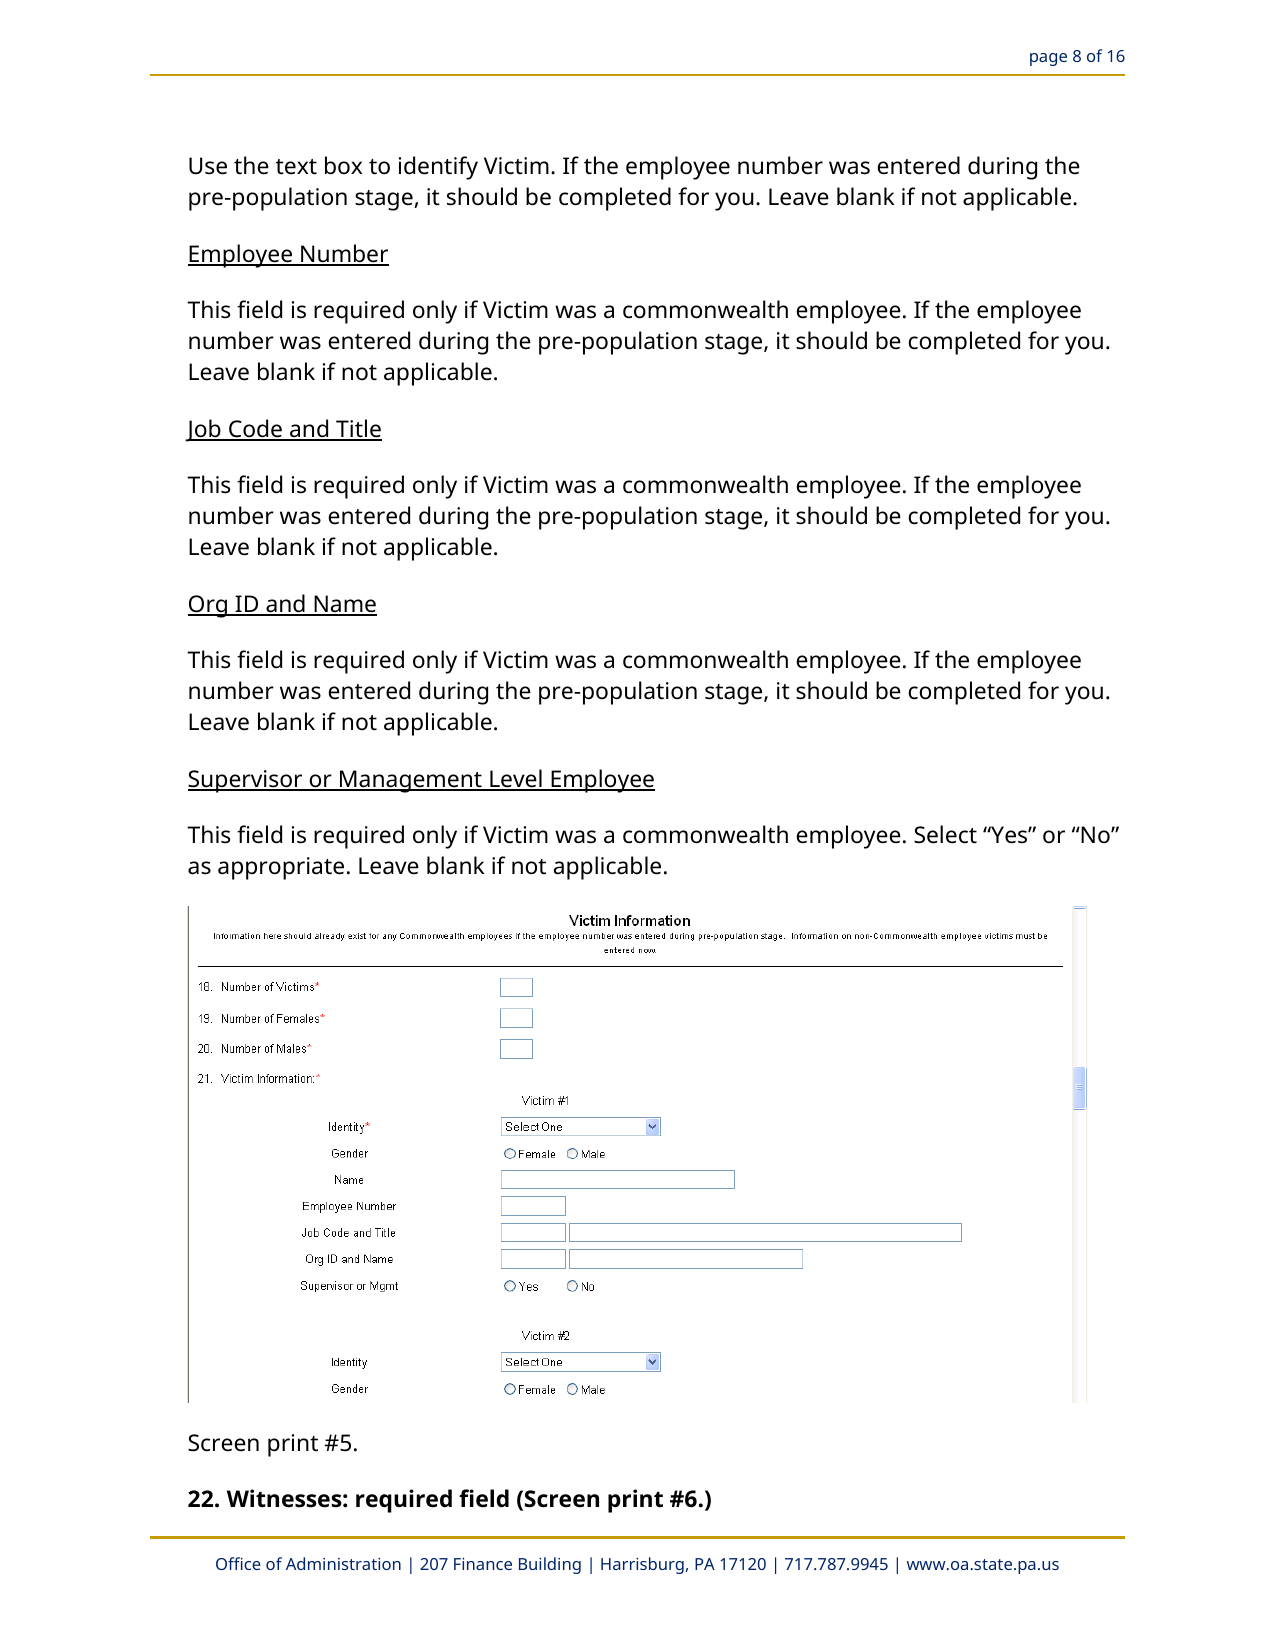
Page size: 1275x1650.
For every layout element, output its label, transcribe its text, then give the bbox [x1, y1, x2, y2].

picture [187, 906, 1088, 1403]
text This field is required only if Victim was a commonwealth employee. Select “Yes” or “No” as appropriate. Leave blank if not applicable. [187, 819, 1125, 881]
text Screen print #5. [187, 1427, 1125, 1458]
text Use the text box to identify Victim. If the employee number was entered during the pre-population stage, it should be completed for you. Leave blank if not applicable. [187, 150, 1125, 212]
text Employee Number [187, 237, 1125, 269]
text This field is required only if Victim was a commonwealth employee. If the employee number was entered during the pre-population stage, it should be completed for you. Leave blank if not applicable. [187, 644, 1125, 737]
text This field is required only if Victim was a commonwealth employee. If the employee number was entered during the pre-population stage, it should be completed for you. Leave blank if not applicable. [187, 294, 1125, 387]
text Org ID and Name [187, 587, 1125, 619]
list Witnesses: required field (Screen print #6.) [187, 1483, 1125, 1515]
text This field is required only if Victim was a commonwealth employee. If the employee number was entered during the pre-population stage, it should be completed for you. Leave blank if not applicable. [187, 469, 1125, 562]
text Supervisor or Management Level Employee [187, 762, 1125, 794]
text Job Code and Title [187, 412, 1125, 444]
